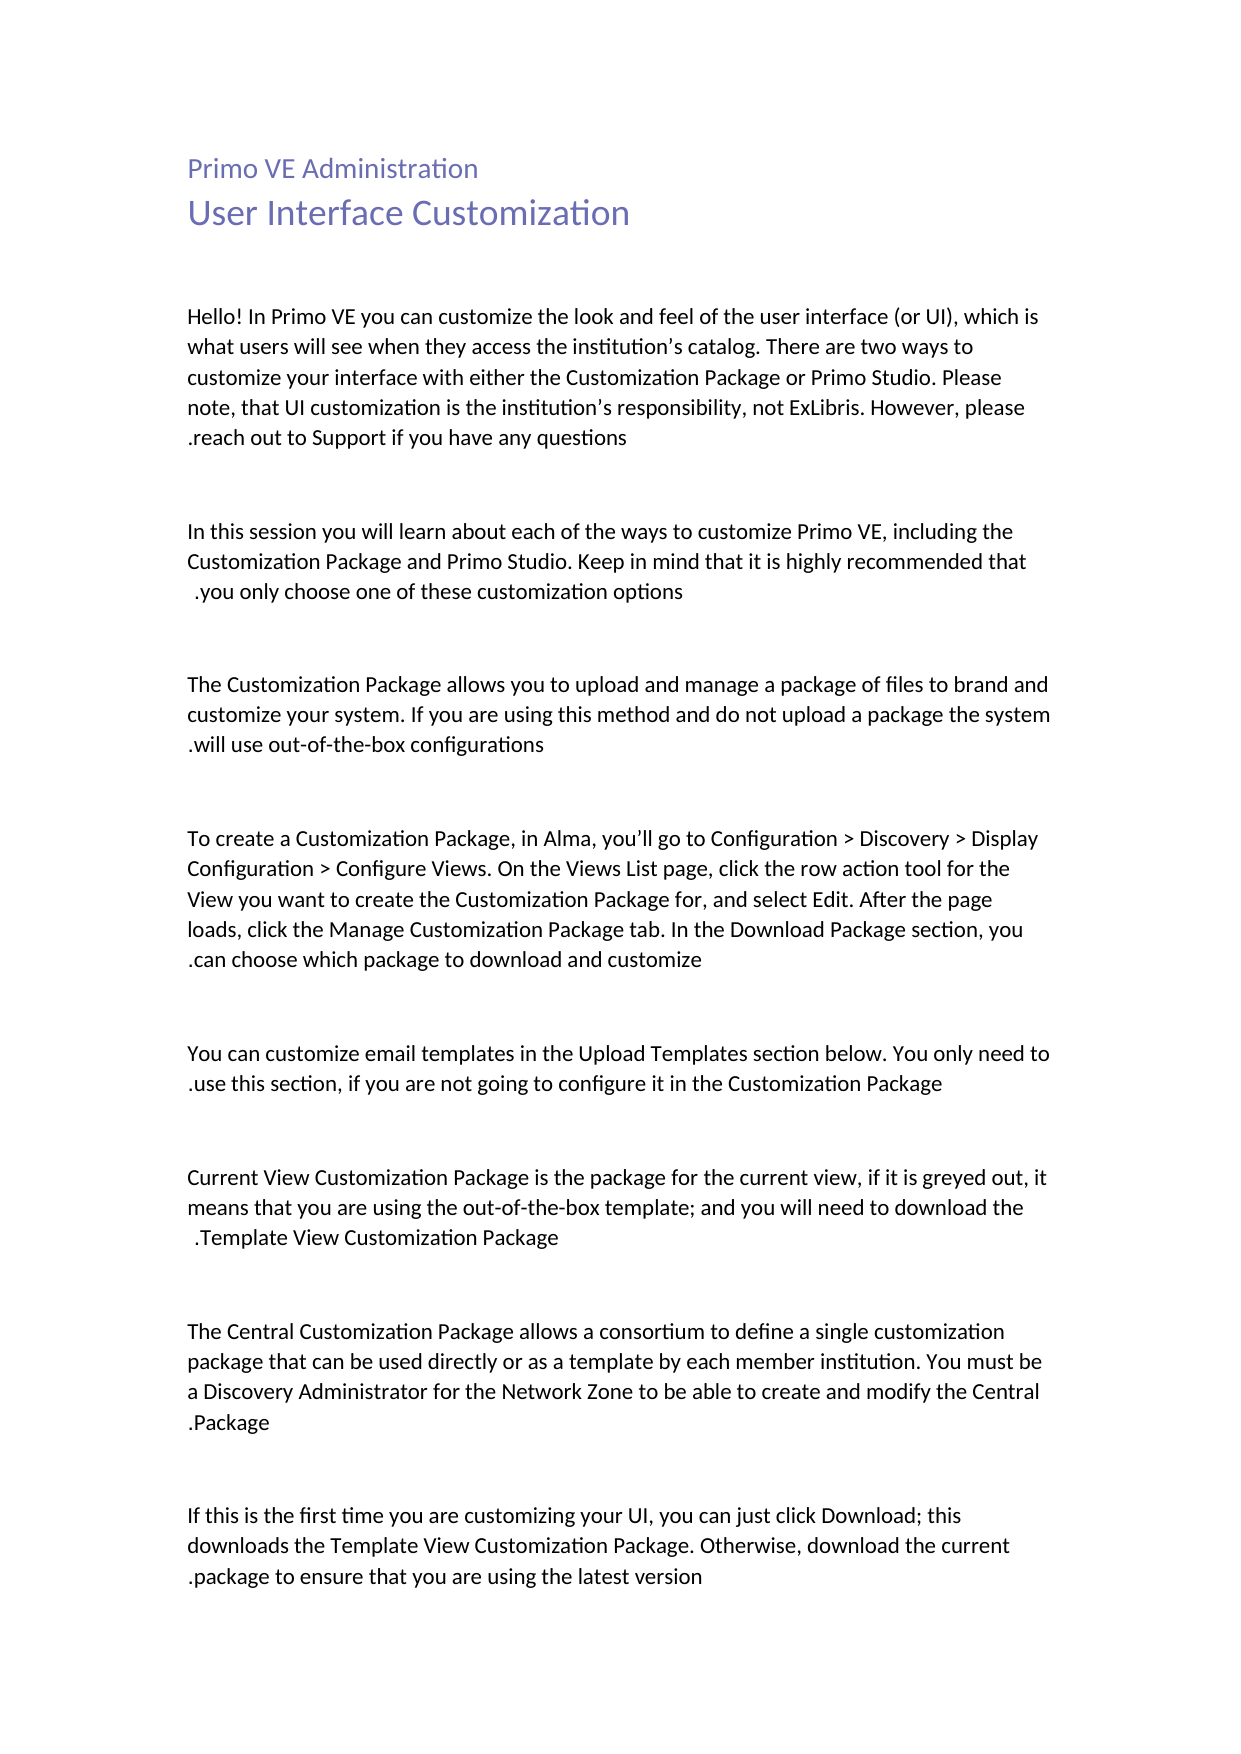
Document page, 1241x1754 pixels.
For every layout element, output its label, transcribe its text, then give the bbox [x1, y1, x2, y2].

text In this session you will learn about each of the ways to customize Primo VE, including the Customization Package and Primo Studio. Keep in mind that it is highly recommended that you only choose one of these customization options. [187, 517, 1053, 605]
text If this is the first time you are customizing your UI, you can just click Download; this downloads the Template View Customization Package. Otherwise, download the current package to ensure that you are using the latest version. [187, 1501, 1053, 1590]
text Hello! In Primo VE you can customize the look and feel of the user interface (or UI), which is what users will see when they access the institution’s catalog. There are two ways to customize your interface with either the Customization Package or Primo Studio. Please note, that UI customization is the institution’s responsibility, not ExLibris. However, please reach out to Support if you have any questions. [187, 302, 1053, 451]
text The Central Customization Package allows a consortium to define a single customization package that can be used directly or as a template by each member institution. You must be a Discovery Administrator for the Network Zone to be able to create and modify the Central Package. [187, 1317, 1053, 1436]
text You can customize email templates in the Upload Templates section below. You only need to use this section, if you are not going to configure it in the Customization Package. [187, 1039, 1053, 1097]
text Primo VE Administration User Interface Customization [187, 150, 1053, 235]
text To create a Customization Package, in Alma, you’ll go to Configuration > Discovery > Display Configuration > Configure Views. On the Views List page, click the row action tool for the View you want to create the Customization Package for, and select Edit. After the page loads, click the Manage Customization Package tab. In the Download Package section, you can choose which package to download and customize. [187, 824, 1053, 973]
text Current View Customization Package is the package for the current view, if it is greyed out, it means that you are using the out-of-the-box template; and you will need to download the Template View Customization Package. [187, 1163, 1053, 1251]
text The Customization Package allows you to upload and manage a package of files to brand and customize your system. If you are using this method and do not upload a package the system will use out-of-the-box configurations. [187, 670, 1053, 759]
